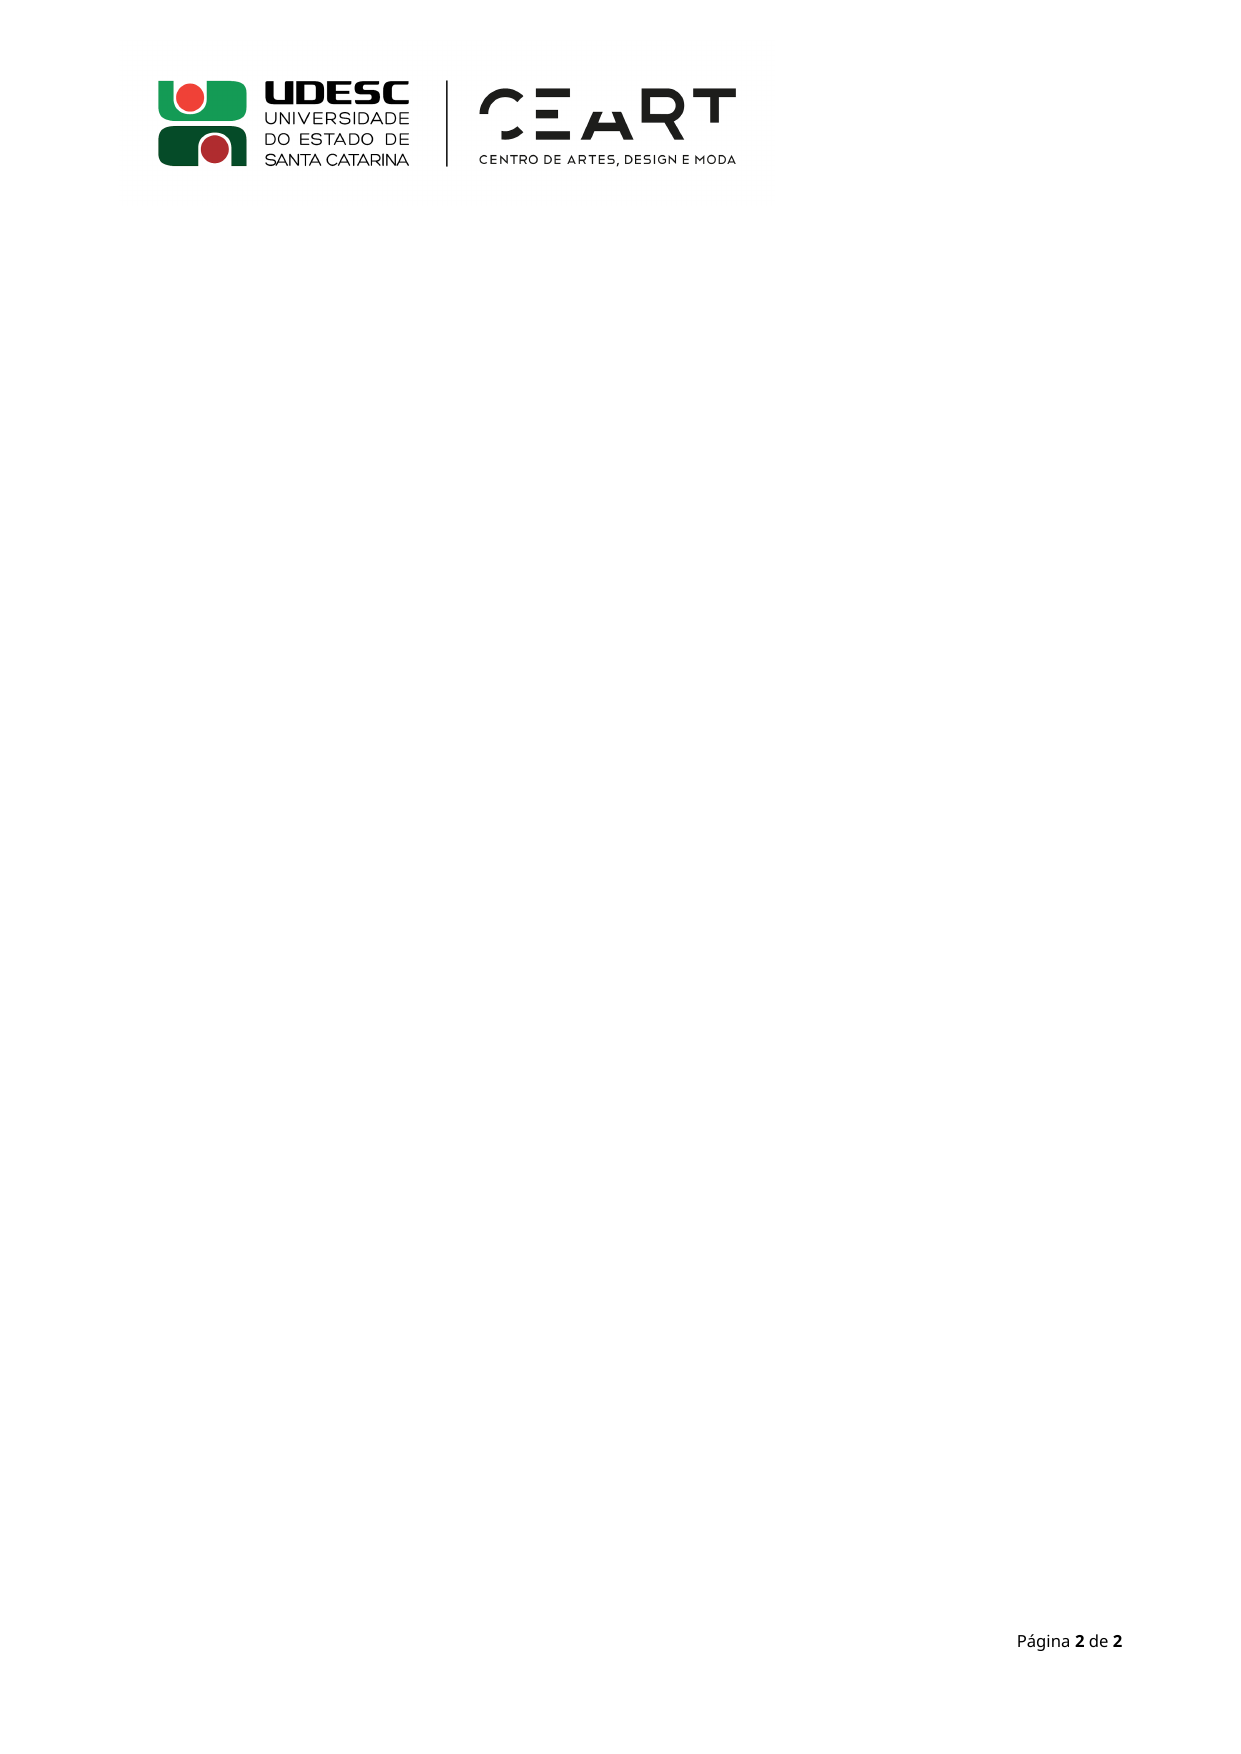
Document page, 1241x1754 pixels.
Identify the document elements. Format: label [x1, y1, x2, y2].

picture [118, 40, 775, 206]
